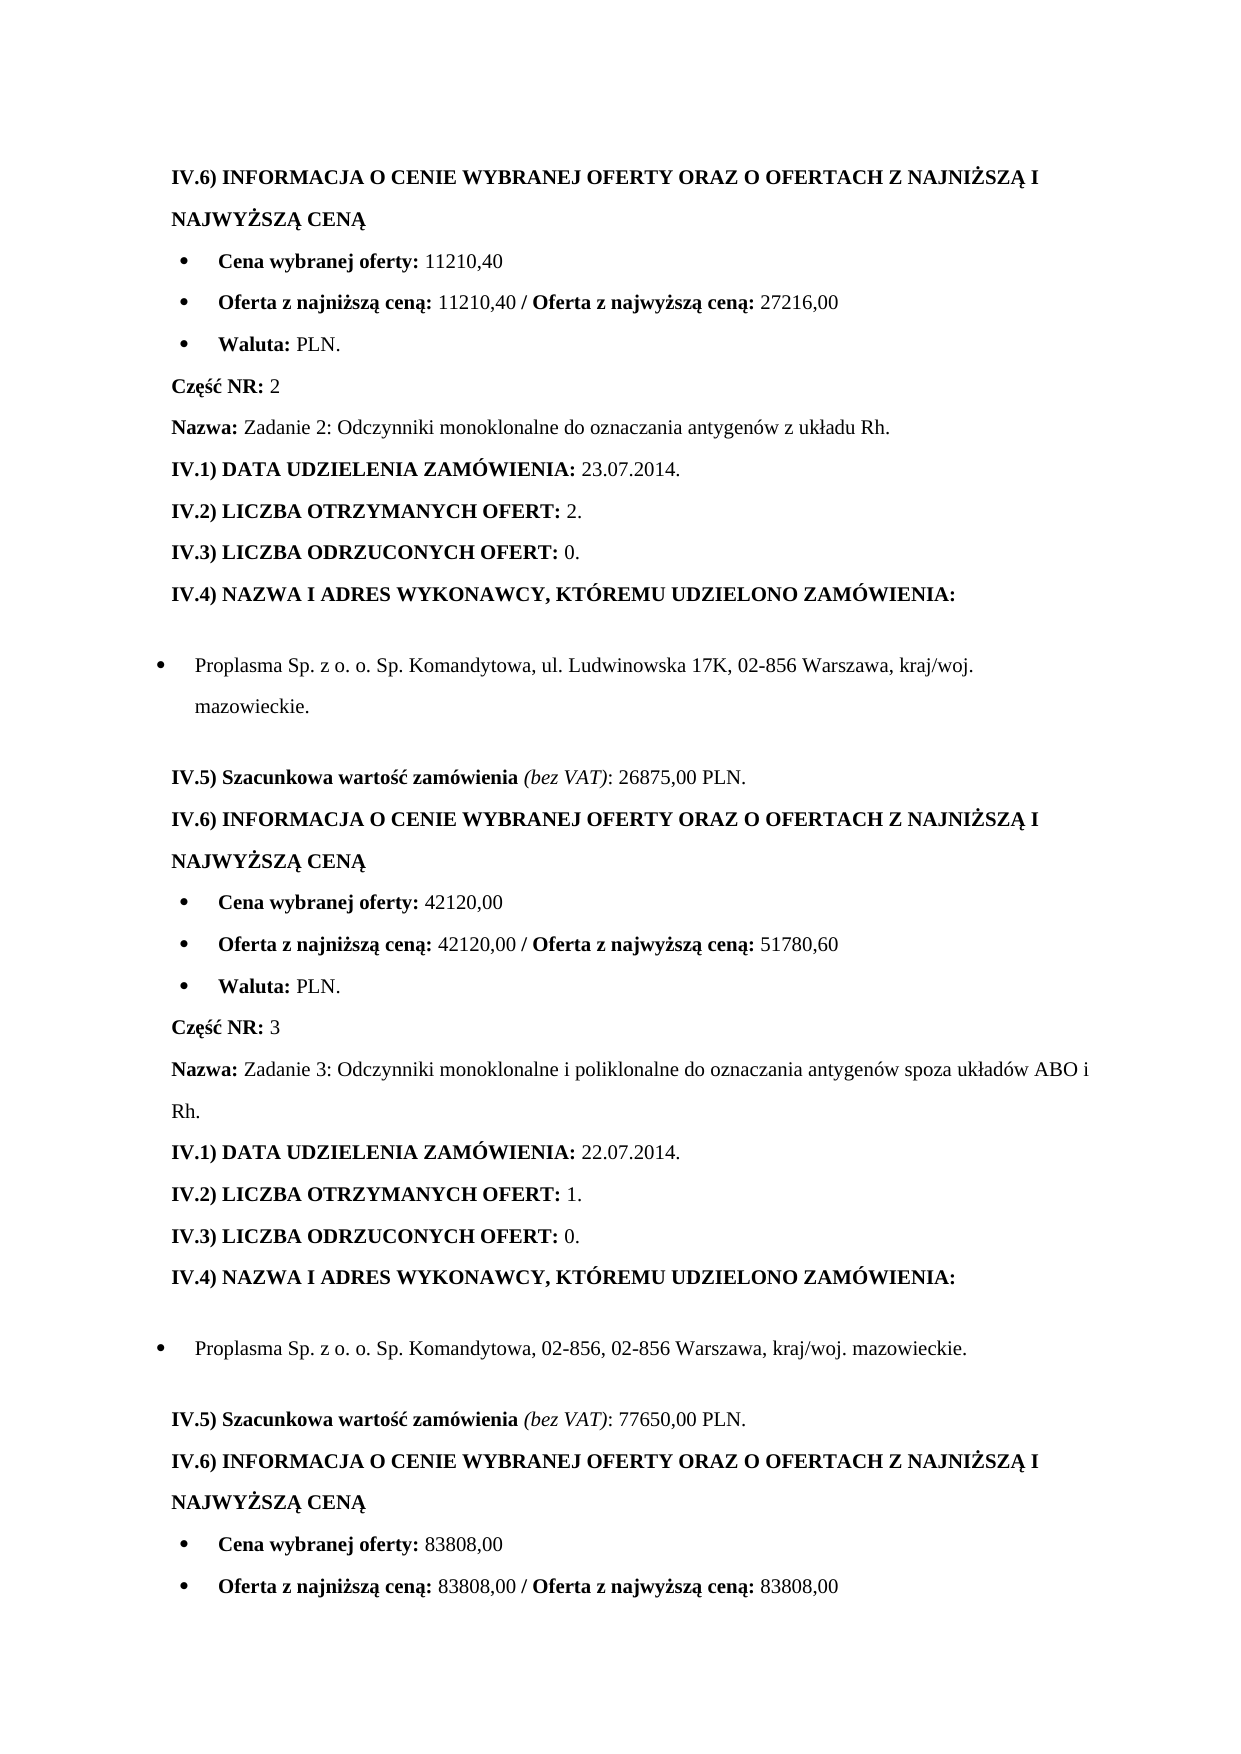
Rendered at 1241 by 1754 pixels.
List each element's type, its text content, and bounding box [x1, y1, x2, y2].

list Oferta z najniższą ceną: 11210,40 / Oferta z najwyższą ceną: 27216,00 [180, 273, 1093, 314]
text IV.1) DATA UDZIELENIA ZAMÓWIENIA: 22.07.2014. [171, 1123, 1093, 1164]
list Cena wybranej oferty: 42120,00 [180, 873, 1093, 914]
text IV.4) NAZWA I ADRES WYKONAWCY, KTÓREMU UDZIELONO ZAMÓWIENIA: [171, 1248, 1093, 1289]
list Waluta: PLN. [180, 314, 1093, 356]
text IV.4) NAZWA I ADRES WYKONAWCY, KTÓREMU UDZIELONO ZAMÓWIENIA: [171, 564, 1093, 606]
text Nazwa: Zadanie 2: Odczynniki monoklonalne do oznaczania antygenów z układu Rh. [171, 398, 1093, 439]
text IV.6) INFORMACJA O CENIE WYBRANEJ OFERTY ORAZ O OFERTACH Z NAJNIŻSZĄ I NAJWYŻSZĄ CENĄ [171, 148, 1093, 231]
text IV.5) Szacunkowa wartość zamówienia (bez VAT): 77650,00 PLN. [171, 1389, 1093, 1431]
text IV.5) Szacunkowa wartość zamówienia (bez VAT): 26875,00 PLN. [171, 748, 1093, 789]
list Proplasma Sp. z o. o. Sp. Komandytowa, ul. Ludwinowska 17K, 02-856 Warszawa, kraj/woj. mazowieckie. [157, 635, 1093, 718]
list Waluta: PLN. [180, 956, 1093, 998]
list Oferta z najniższą ceną: 42120,00 / Oferta z najwyższą ceną: 51780,60 [180, 914, 1093, 956]
list Cena wybranej oferty: 11210,40 [180, 231, 1093, 273]
text IV.1) DATA UDZIELENIA ZAMÓWIENIA: 23.07.2014. [171, 439, 1093, 481]
list Oferta z najniższą ceną: 83808,00 / Oferta z najwyższą ceną: 83808,00 [180, 1556, 1093, 1598]
text IV.3) LICZBA ODRZUCONYCH OFERT: 0. [171, 523, 1093, 564]
text IV.6) INFORMACJA O CENIE WYBRANEJ OFERTY ORAZ O OFERTACH Z NAJNIŻSZĄ I NAJWYŻSZĄ CENĄ [171, 1431, 1093, 1514]
text Część NR: 2 [171, 356, 1093, 398]
text Nazwa: Zadanie 3: Odczynniki monoklonalne i poliklonalne do oznaczania antygenów spoza układów ABO i Rh. [171, 1039, 1093, 1123]
text IV.3) LICZBA ODRZUCONYCH OFERT: 0. [171, 1206, 1093, 1248]
text IV.6) INFORMACJA O CENIE WYBRANEJ OFERTY ORAZ O OFERTACH Z NAJNIŻSZĄ I NAJWYŻSZĄ CENĄ [171, 789, 1093, 873]
list Proplasma Sp. z o. o. Sp. Komandytowa, 02-856, 02-856 Warszawa, kraj/woj. mazowieckie. [157, 1318, 1093, 1360]
text IV.2) LICZBA OTRZYMANYCH OFERT: 1. [171, 1164, 1093, 1206]
list Cena wybranej oferty: 83808,00 [180, 1514, 1093, 1556]
text Część NR: 3 [171, 998, 1093, 1039]
text IV.2) LICZBA OTRZYMANYCH OFERT: 2. [171, 481, 1093, 523]
